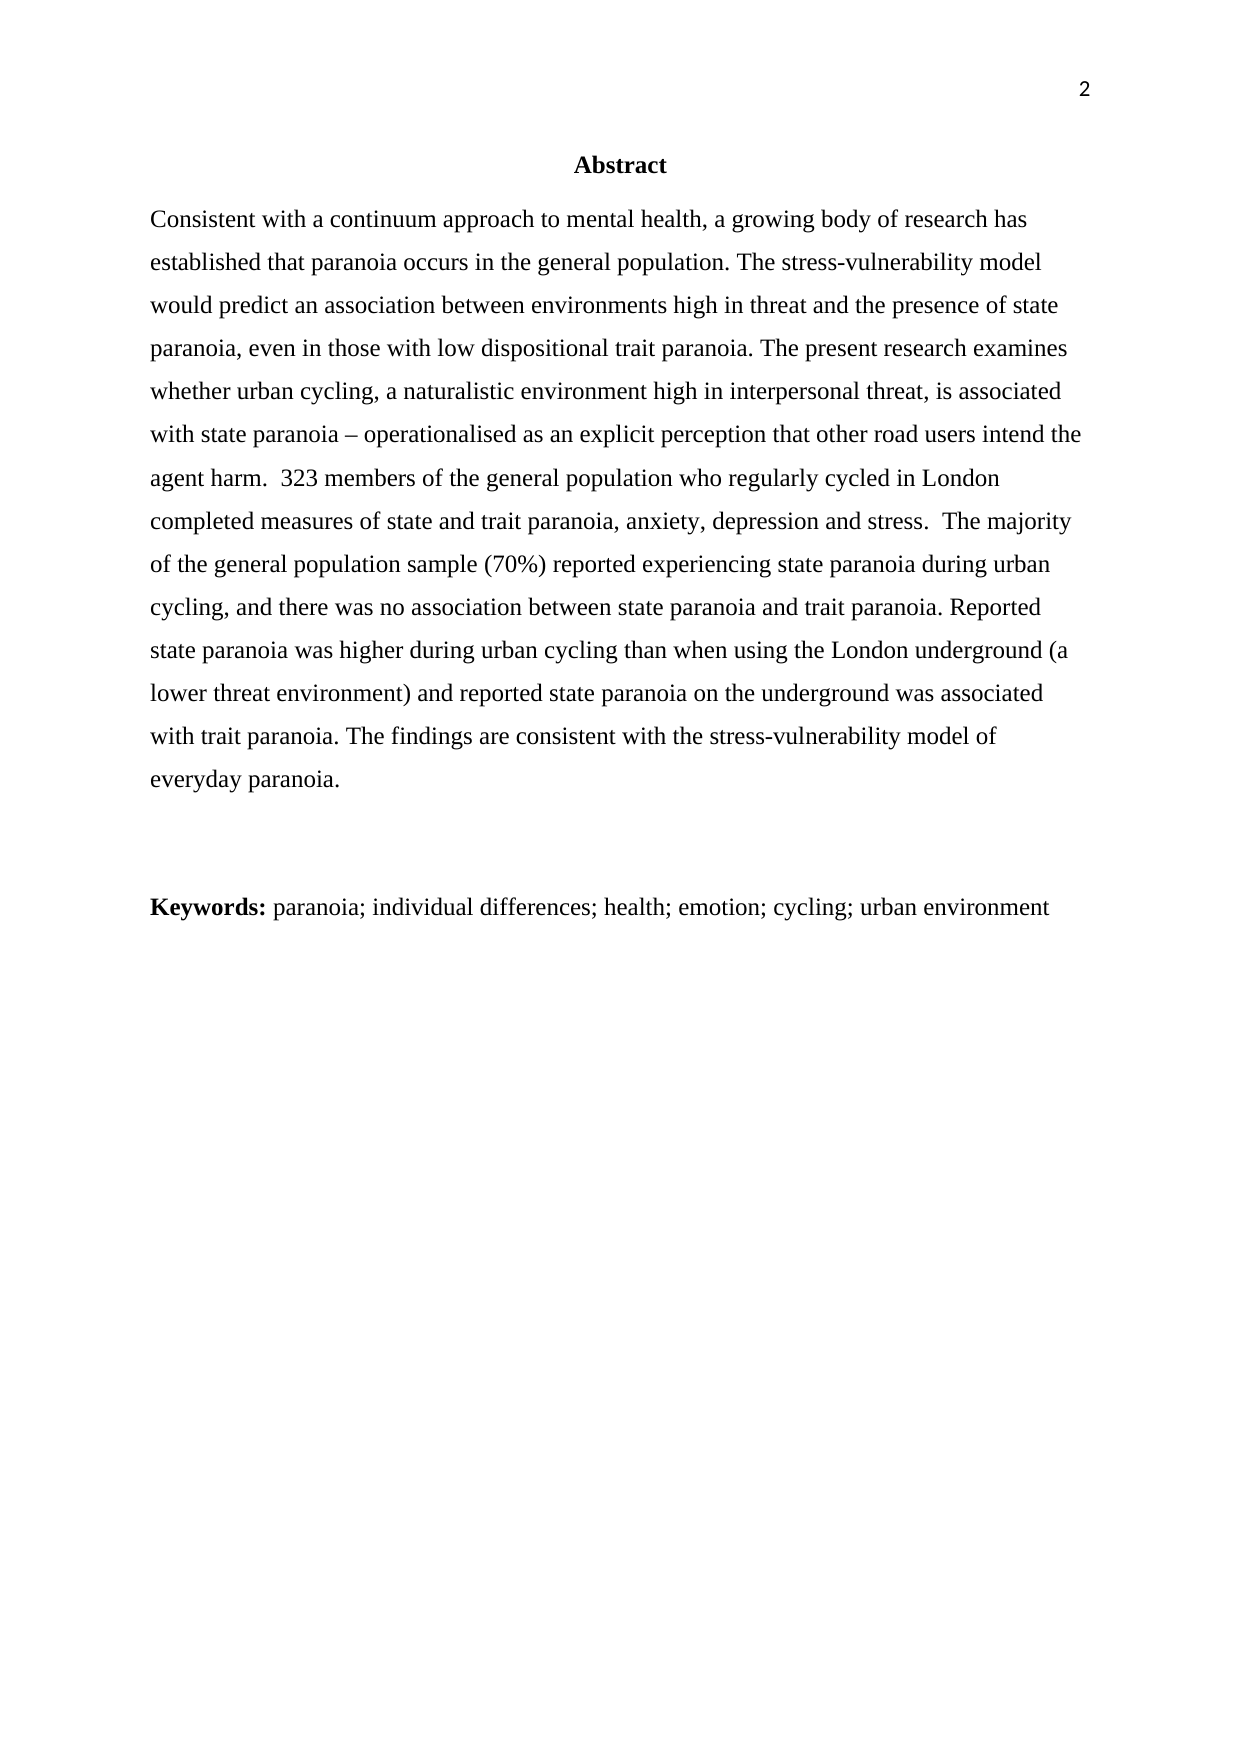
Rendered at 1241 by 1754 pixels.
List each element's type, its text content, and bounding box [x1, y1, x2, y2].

text Abstract [150, 150, 1090, 179]
text Keywords: paranoia; individual differences; health; emotion; cycling; urban environment [150, 892, 1090, 921]
text Consistent with a continuum approach to mental health, a growing body of research has established that paranoia occurs in the general population. The stress-vulnerability model would predict an association between environments high in threat and the presence of state paranoia, even in those with low dispositional trait paranoia. The present research examines whether urban cycling, a naturalistic environment high in interpersonal threat, is associated with state paranoia – operationalised as an explicit perception that other road users intend the agent harm. 323 members of the general population who regularly cycled in London completed measures of state and trait paranoia, anxiety, depression and stress. The majority of the general population sample (70%) reported experiencing state paranoia during urban cycling, and there was no association between state paranoia and trait paranoia. Reported state paranoia was higher during urban cycling than when using the London underground (a lower threat environment) and reported state paranoia on the underground was associated with trait paranoia. The findings are consistent with the stress-vulnerability model of everyday paranoia. [150, 204, 1090, 793]
